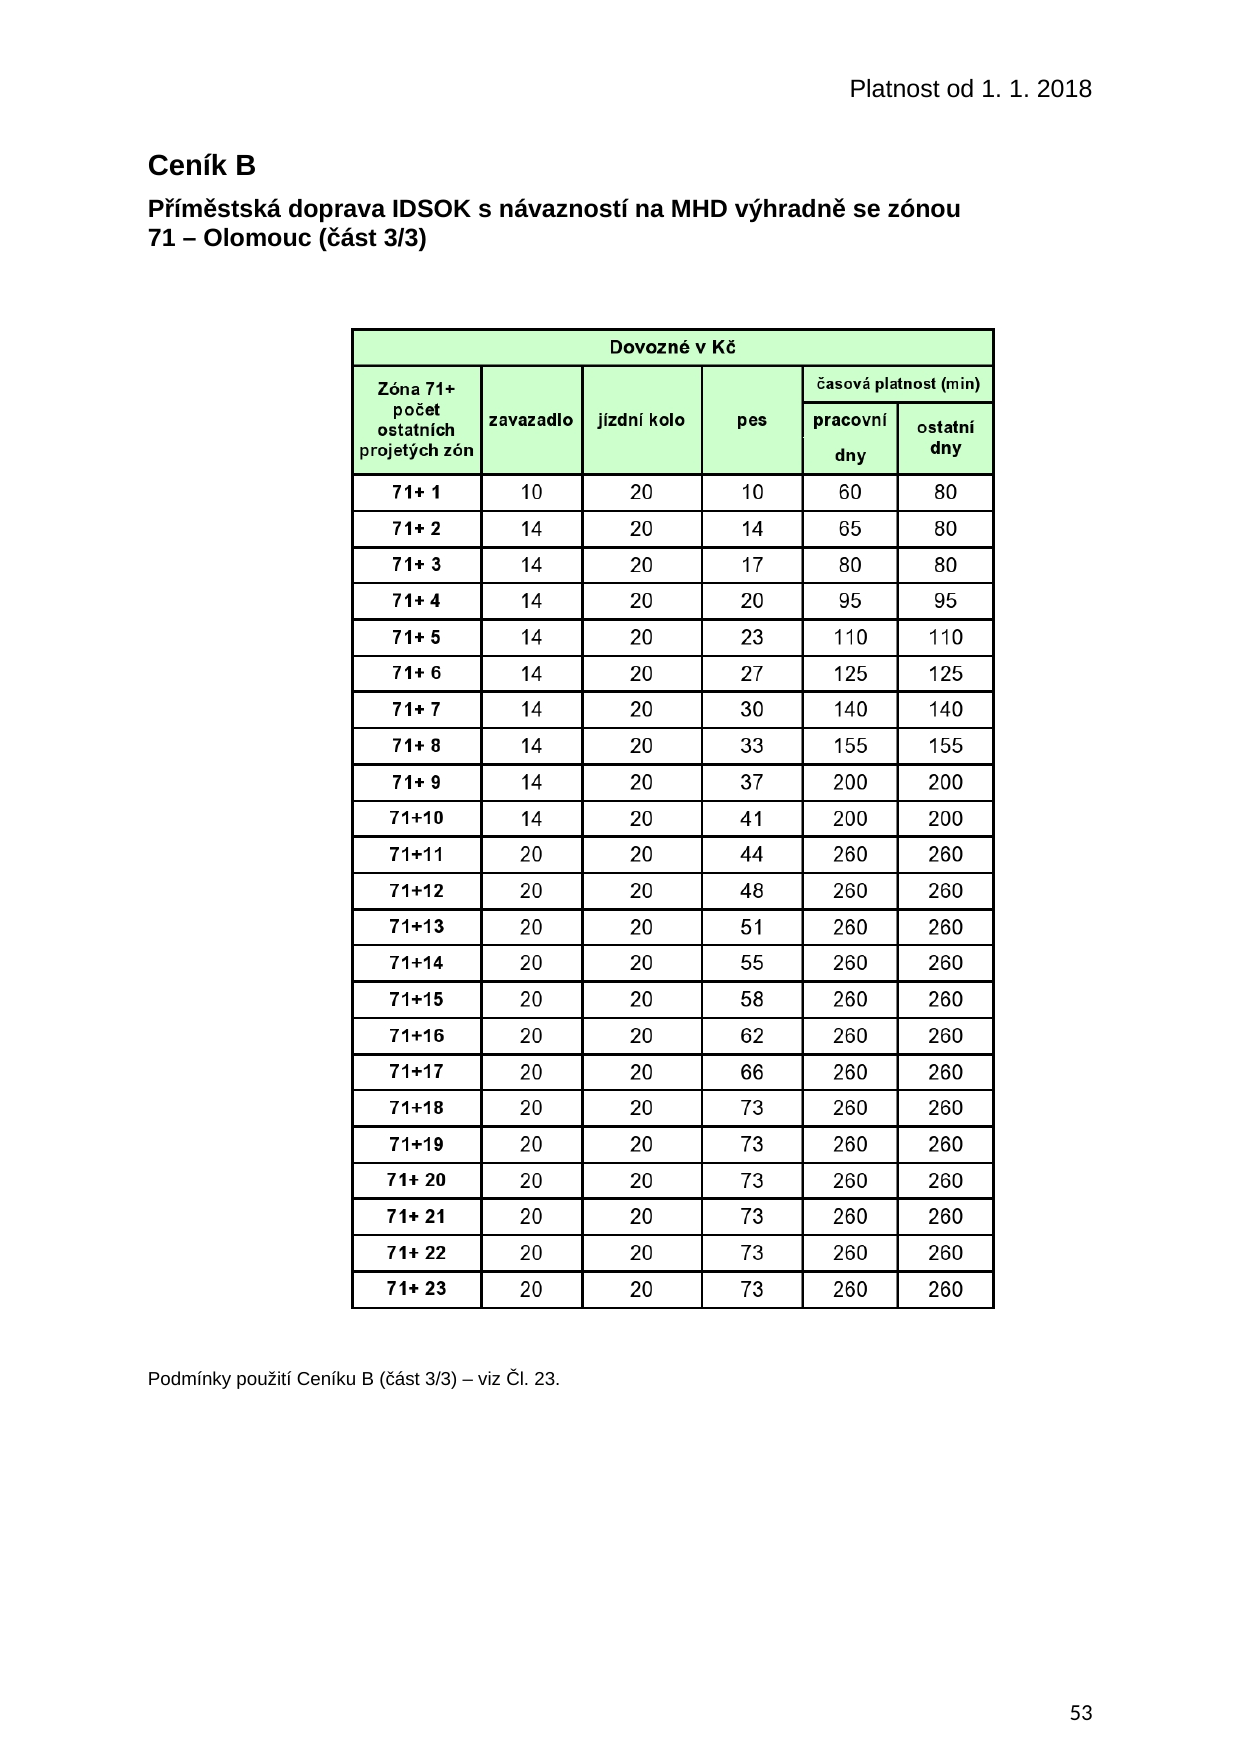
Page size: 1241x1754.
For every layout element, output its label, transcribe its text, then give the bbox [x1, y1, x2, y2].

picture [345, 298, 1008, 1325]
text Příměstská doprava IDSOK s návazností na MHD výhradně se zónou 71 – Olomouc (část 3/3) [148, 194, 1092, 251]
text Podmínky použití Ceníku B (část 3/3) – viz Čl. 23. [148, 1368, 1092, 1390]
text Ceník B [148, 148, 1092, 181]
